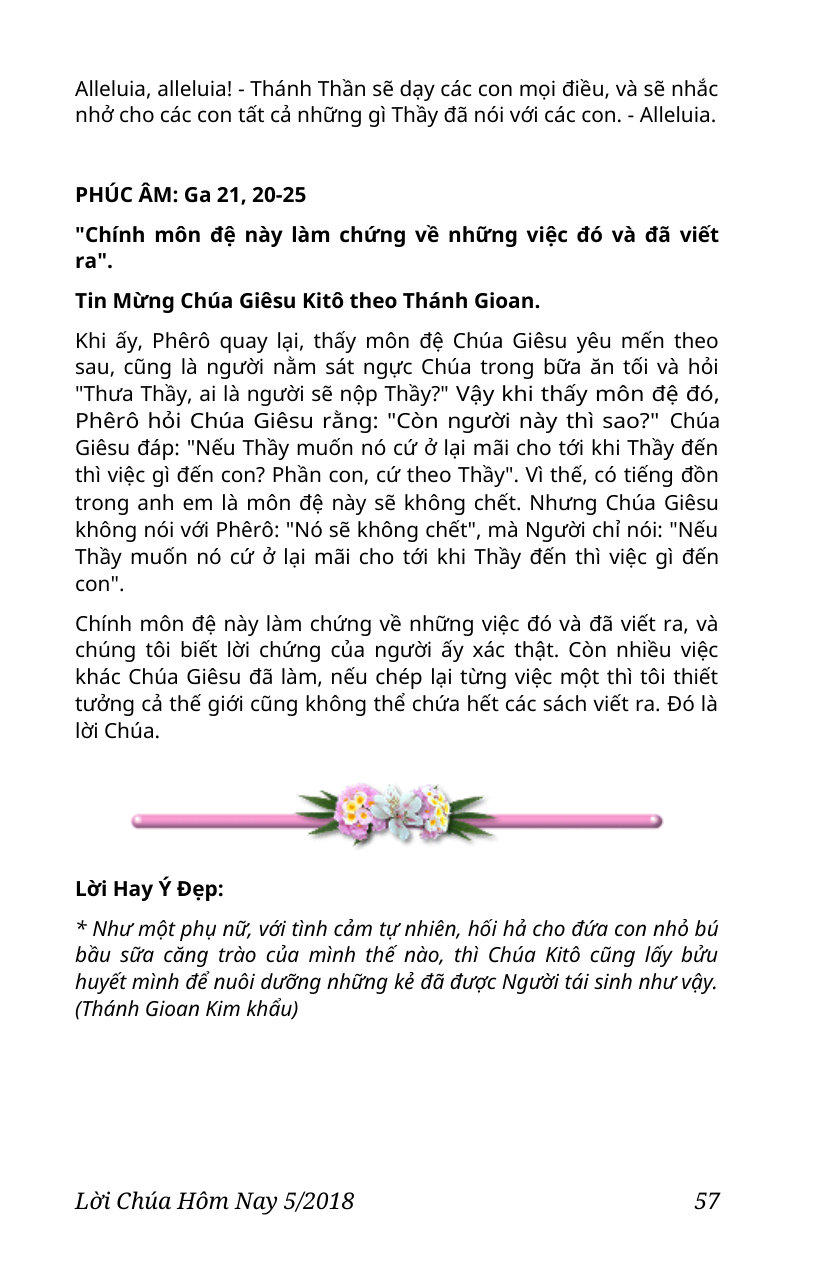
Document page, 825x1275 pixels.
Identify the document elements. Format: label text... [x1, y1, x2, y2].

text Tin Mừng Chúa Giêsu Kitô theo Thánh Gioan. [75, 287, 720, 314]
text Chính môn đệ này làm chứng về những việc đó và đã viết ra, và chúng tôi biết lời chứng của người ấy xác thật. Còn nhiều việc khác Chúa Giêsu đã làm, nếu chép lại từng việc một thì tôi thiết tưởng cả thế giới cũng không thể chứa hết các sách viết ra. Đó là lời Chúa. [75, 610, 720, 745]
text PHÚC ÂM: Ga 21, 20-25 [75, 181, 720, 208]
text "Chính môn đệ này làm chứng về những việc đó và đã viết ra". [75, 221, 720, 274]
text Khi ấy, Phêrô quay lại, thấy môn đệ Chúa Giêsu yêu mến theo sau, cũng là người nằm sát ngực Chúa trong bữa ăn tối và hỏi "Thưa Thầy, ai là người sẽ nộp Thầy?" Vậy khi thấy môn đệ đó, Phêrô hỏi Chúa Giêsu rằng: "Còn người này thì sao?" Chúa Giêsu đáp: "Nếu Thầy muốn nó cứ ở lại mãi cho tới khi Thầy đến thì việc gì đến con? Phần con, cứ theo Thầy". Vì thế, có tiếng đồn trong anh em là môn đệ này sẽ không chết. Nhưng Chúa Giêsu không nói với Phêrô: "Nó sẽ không chết", mà Người chỉ nói: "Nếu Thầy muốn nó cứ ở lại mãi cho tới khi Thầy đến thì việc gì đến con". [75, 327, 720, 597]
text Lời Hay Ý Đẹp: [75, 875, 720, 902]
picture [128, 780, 667, 850]
text * Như một phụ nữ, với tình cảm tự nhiên, hối hả cho đứa con nhỏ bú bầu sữa căng trào của mình thế nào, thì Chúa Kitô cũng lấy bửu huyết mình để nuôi dưỡng những kẻ đã được Người tái sinh như vậy. (Thánh Gioan Kim khẩu) [75, 914, 720, 1023]
text Alleluia, alleluia! - Thánh Thần sẽ dạy các con mọi điều, và sẽ nhắc nhở cho các con tất cả những gì Thầy đã nói với các con. - Alleluia. [75, 75, 720, 129]
